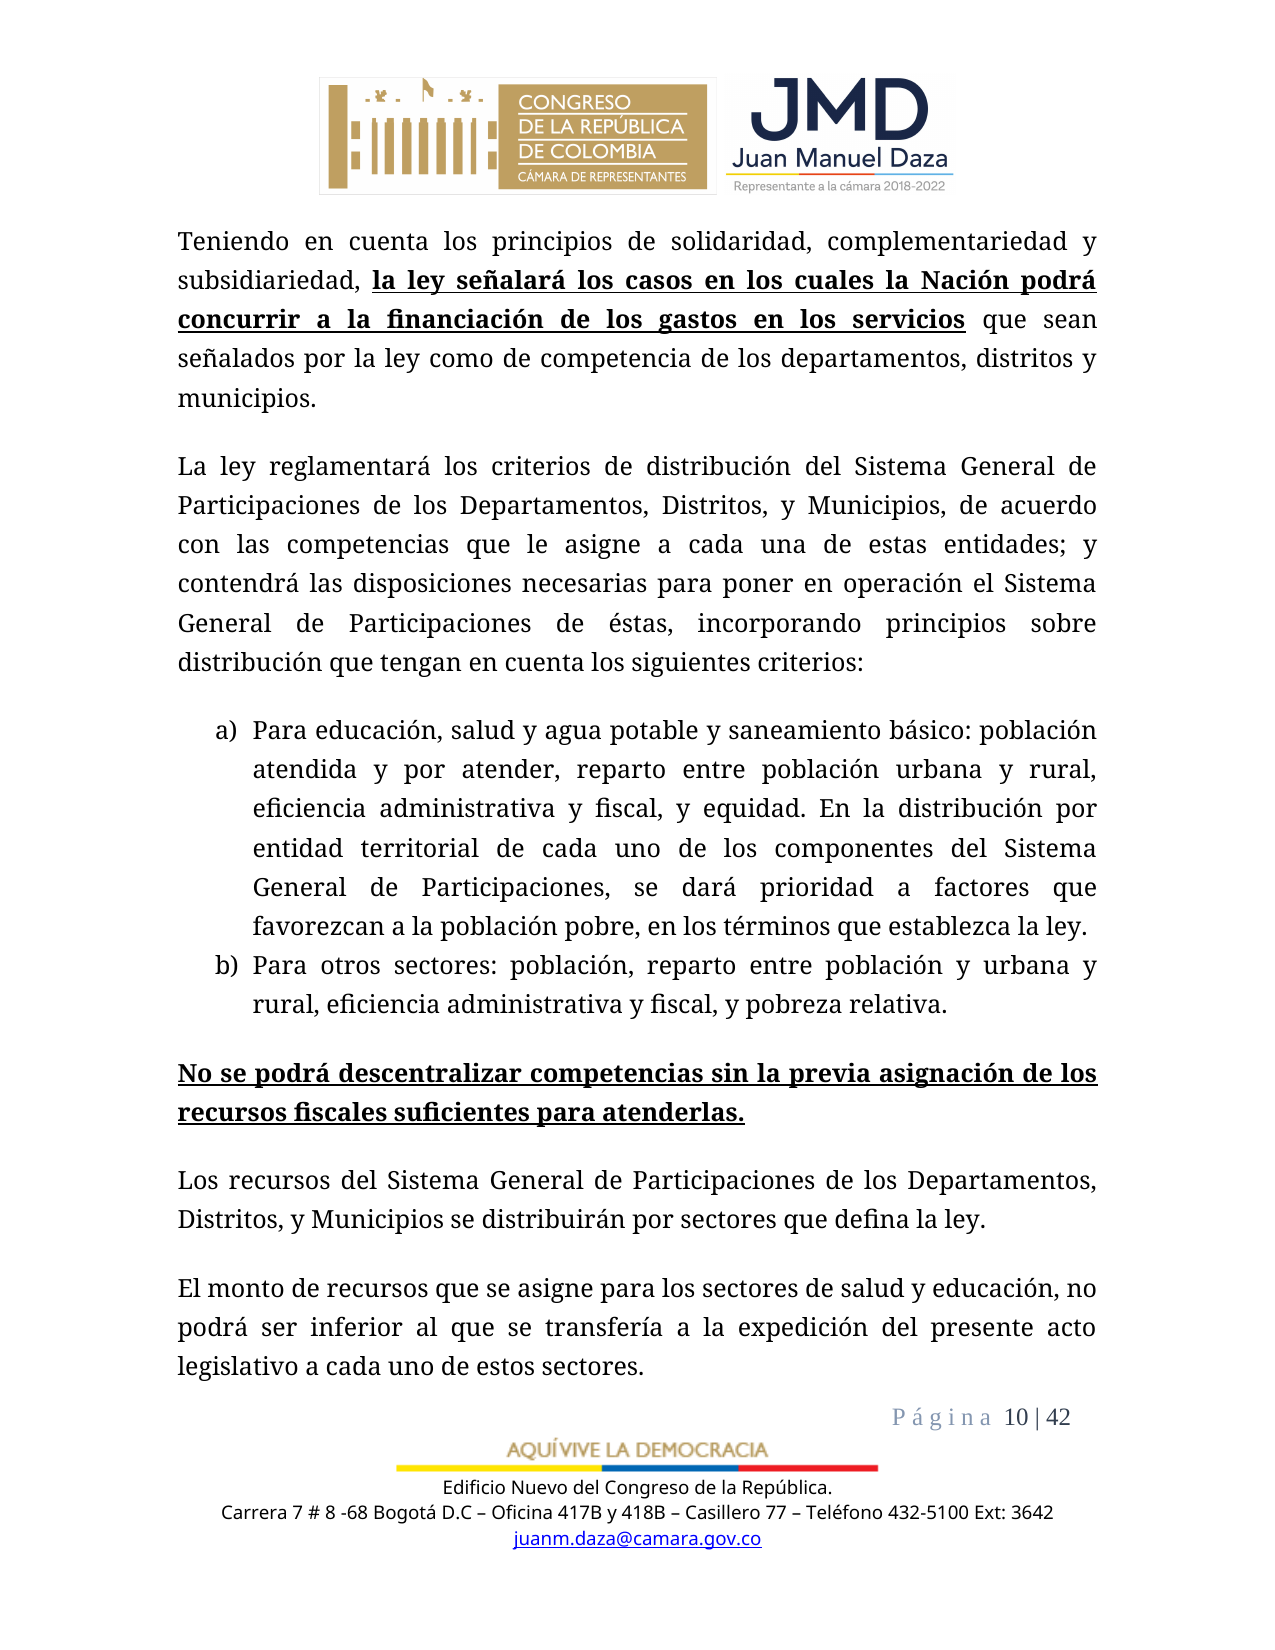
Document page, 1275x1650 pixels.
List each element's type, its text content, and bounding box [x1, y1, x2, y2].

text No se podrá descentralizar competencias sin la previa asignación de los recursos fiscales suficientes para atenderlas. [177, 1114, 1098, 1158]
list Para otros sectores: población, reparto entre población y urbana y rural, eficiencia administrativa y fiscal, y pobreza relativa. [215, 977, 1098, 1050]
text Teniendo en cuenta los principios de solidaridad, complementariedad y subsidiariedad, la ley señalará los casos en los cuales la Nación podrá concurrir a la financiación de los gastos en los servicios que sean señalados por la ley como de competencia de los departamentos, distritos y municipios. [177, 224, 1098, 414]
list Para educación, salud y agua potable y saneamiento básico: población atendida y por atender, reparto entre población urbana y rural, eficiencia administrativa y fiscal, y equidad. En la distribución por entidad territorial de cada uno de los componentes del Sistema General de Participaciones, se dará prioridad a factores que favorezcan a la población pobre, en los términos que establezca la ley. [215, 713, 1098, 943]
picture [319, 77, 717, 195]
picture [381, 1430, 894, 1475]
text La ley reglamentará los criterios de distribución del Sistema General de Participaciones de los Departamentos, Distritos, y Municipios, de acuerdo con las competencias que le asigne a cada una de estas entidades; y contendrá las disposiciones necesarias para poner en operación el Sistema General de Participaciones de éstas, incorporando principios sobre distribución que tengan en cuenta los siguientes criterios: [177, 449, 1098, 678]
text No se podrá descentralizar competencias sin la previa asignación de los recursos fiscales suficientes para atenderlas. [177, 1084, 1098, 1113]
text Los recursos del Sistema General de Participaciones de los Departamentos, Distritos, y Municipios se distribuirán por sectores que defina la ley. [177, 1192, 1098, 1265]
picture [723, 73, 956, 195]
